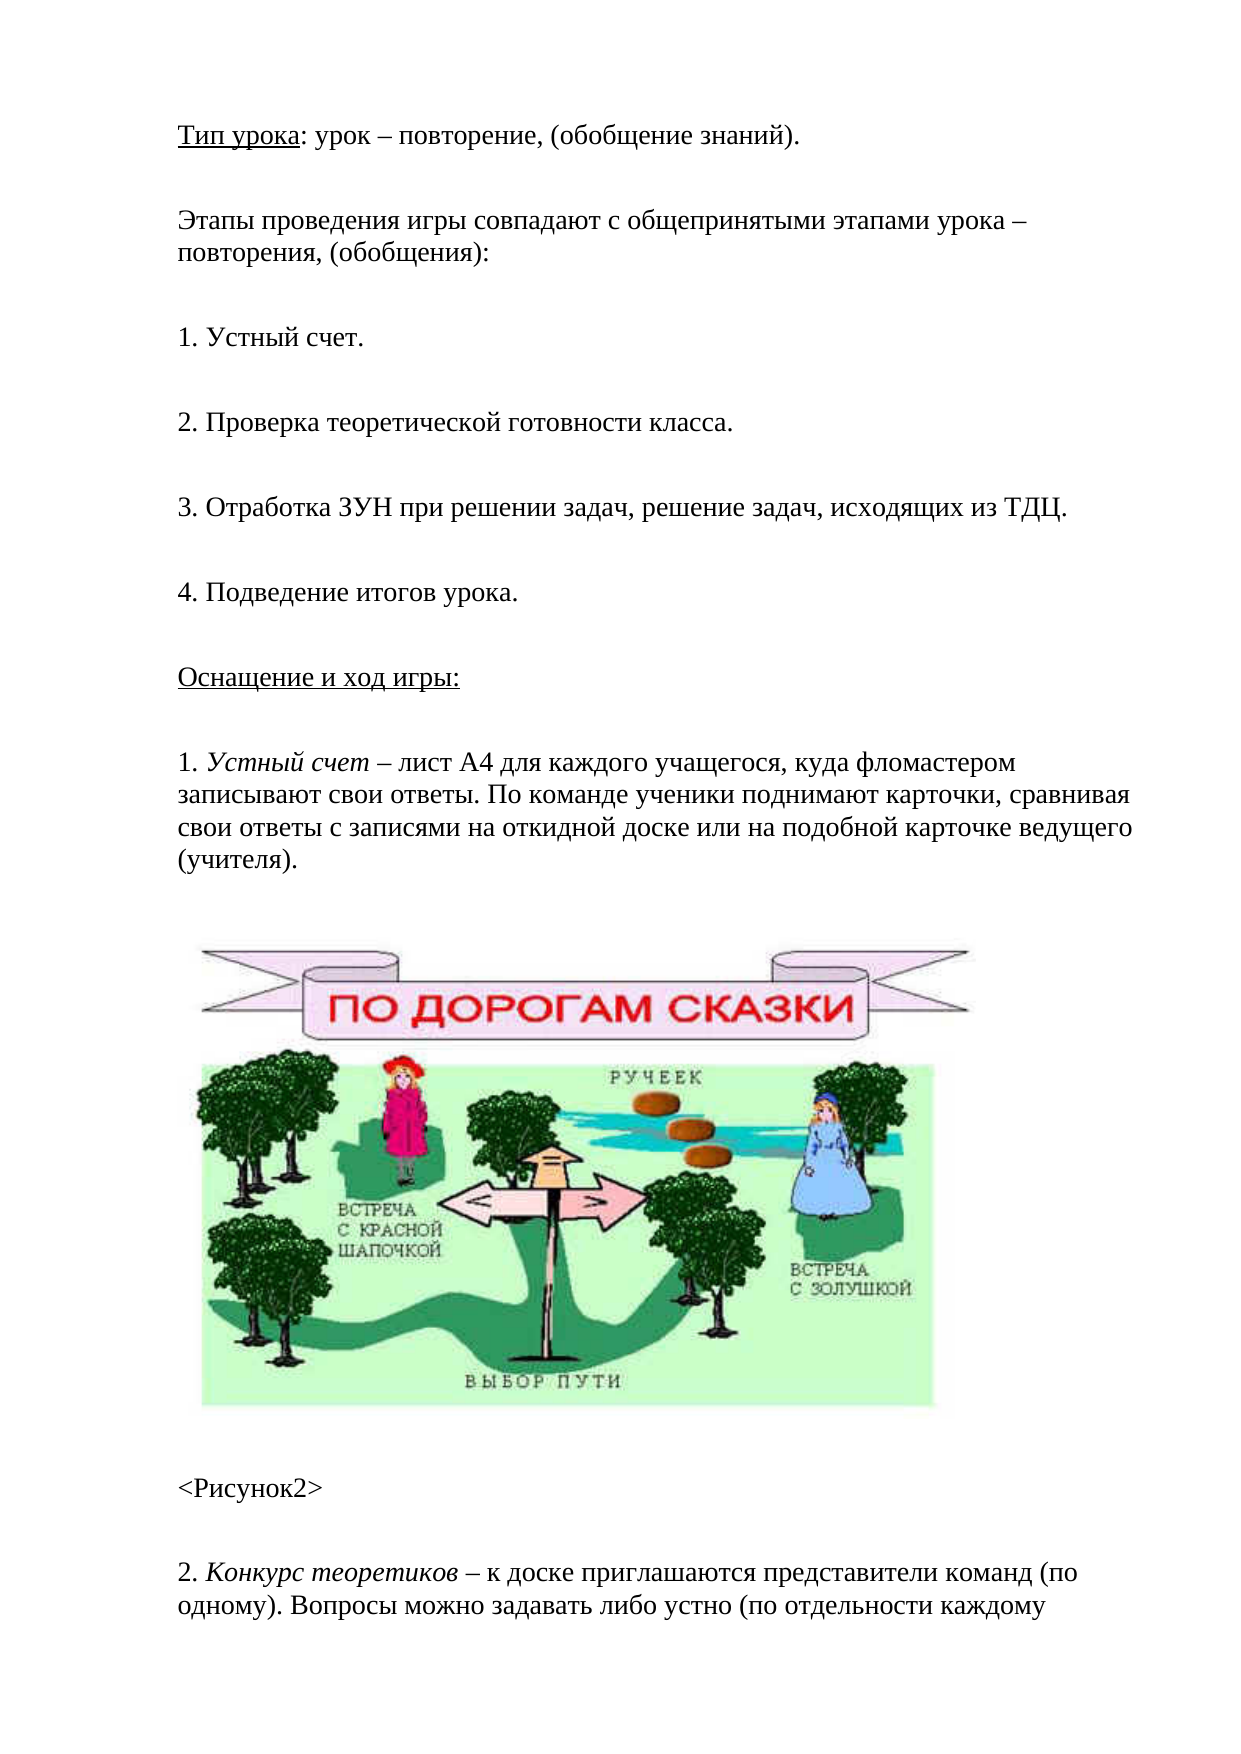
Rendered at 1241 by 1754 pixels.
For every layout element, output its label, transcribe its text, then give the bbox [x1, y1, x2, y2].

text 4. Подведение итогов урока. [177, 575, 1152, 607]
text <Рисунок2> [177, 1471, 1152, 1503]
text 2. Проверка теоретической готовности класса. [177, 405, 1152, 438]
text 1. Устный счет – лист А4 для каждого учащегося, куда фломастером записывают свои ответы. По команде ученики поднимают карточки, сравнивая свои ответы с записями на откидной доске или на подобной карточке ведущего (учителя). [177, 745, 1152, 874]
text 3. Отработка ЗУН при решении задач, решение задач, исходящих из ТДЦ. [177, 490, 1152, 522]
text Оснащение и ход игры: [177, 660, 1152, 692]
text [177, 1556, 1152, 1620]
picture [177, 926, 976, 1419]
text Этапы проведения игры совпадают с общепринятыми этапами урока – повторения, (обобщения): [177, 203, 1152, 268]
text 1. Устный счет. [177, 320, 1152, 353]
text Тип урока: урок – повторение, (обобщение знаний). [177, 118, 1152, 151]
